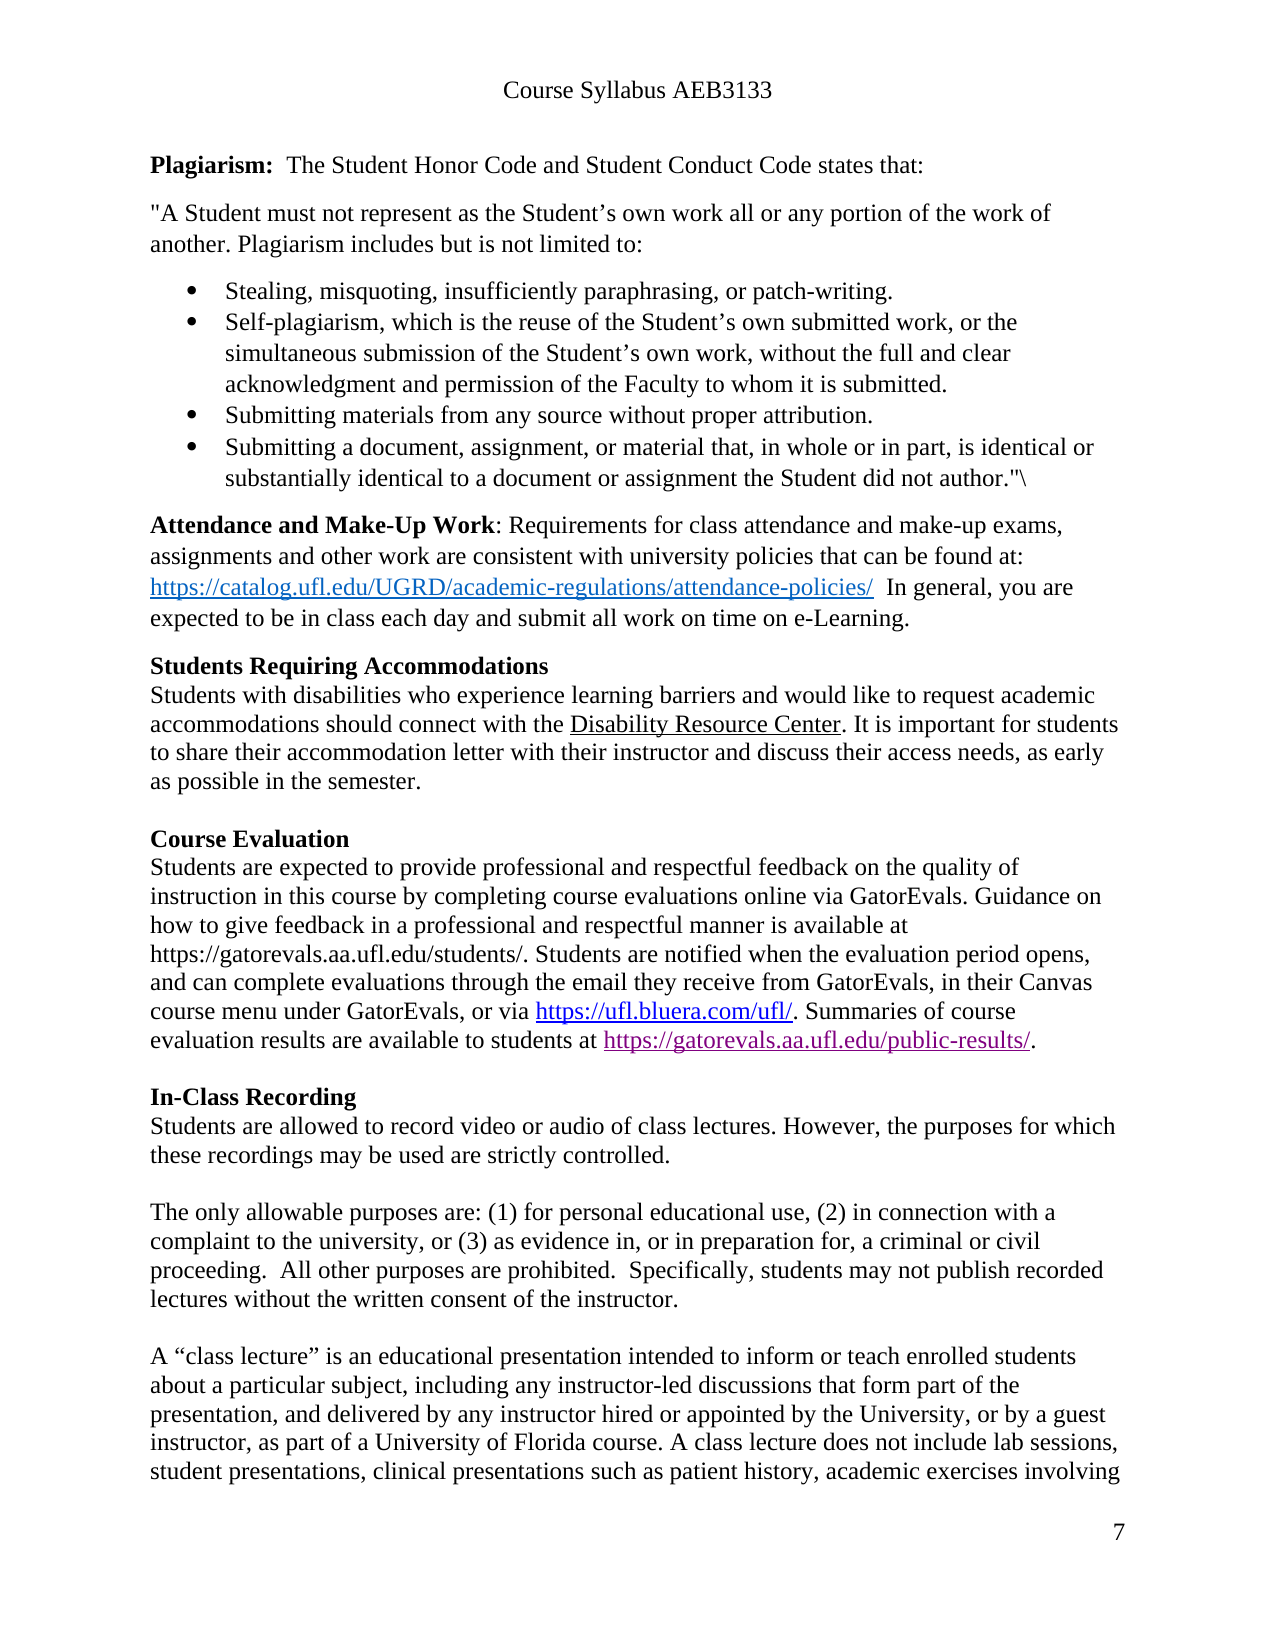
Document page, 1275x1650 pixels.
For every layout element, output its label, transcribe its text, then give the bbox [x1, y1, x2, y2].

text Students are expected to provide professional and respectful feedback on the quality of instruction in this course by completing course evaluations online via GatorEvals. Guidance on how to give feedback in a professional and respectful manner is available at https://gatorevals.aa.ufl.edu/students/. Students are notified when the evaluation period opens, and can complete evaluations through the email they receive from GatorEvals, in their Canvas course menu under GatorEvals, or via https://ufl.bluera.com/ufl/. Summaries of course evaluation results are available to students at https://gatorevals.aa.ufl.edu/public-results/. [150, 852, 1125, 1054]
list Submitting materials from any source without proper attribution. [187, 401, 1125, 429]
text Students with disabilities who experience learning barriers and would like to request academic accommodations should connect with the Disability Resource Center. It is important for students to share their accommodation letter with their instructor and discuss their access needs, as early as possible in the semester. [150, 680, 1125, 795]
list Self-plagiarism, which is the reuse of the Student’s own submitted work, or the simultaneous submission of the Student’s own work, without the full and clear acknowledgment and permission of the Faculty to whom it is submitted. [187, 307, 1125, 398]
text Attendance and Make-Up Work: Requirements for class attendance and make-up exams, assignments and other work are consistent with university policies that can be found at: https://catalog.ufl.edu/UGRD/academic-regulations/attendance-policies/ In general, you are expected to be in class each day and submit all work on time on e-Learning. [150, 510, 1125, 632]
text Plagiarism: The Student Honor Code and Student Conduct Code states that: [150, 150, 1125, 179]
list Submitting a document, assignment, or material that, in whole or in part, is identical or substantially identical to a document or assignment the Student did not author."\ [187, 432, 1125, 491]
text In-Class Recording [150, 1082, 1125, 1111]
text The only allowable purposes are: (1) for personal educational use, (2) in connection with a complaint to the university, or (3) as evidence in, or in preparation for, a criminal or civil proceeding. All other purposes are prohibited. Specifically, students may not publish recorded lectures without the written consent of the instructor. [150, 1197, 1125, 1312]
text Students Requiring Accommodations [150, 651, 1125, 680]
text Course Evaluation [150, 824, 1125, 852]
text Students are allowed to record video or audio of class lectures. However, the purposes for which these recordings may be used are strictly controlled. [150, 1111, 1125, 1169]
text "A Student must not represent as the Student’s own work all or any portion of the work of another. Plagiarism includes but is not limited to: [150, 198, 1125, 257]
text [150, 1341, 1125, 1485]
list Stealing, misquoting, insufficiently paraphrasing, or patch-writing. [187, 276, 1125, 305]
